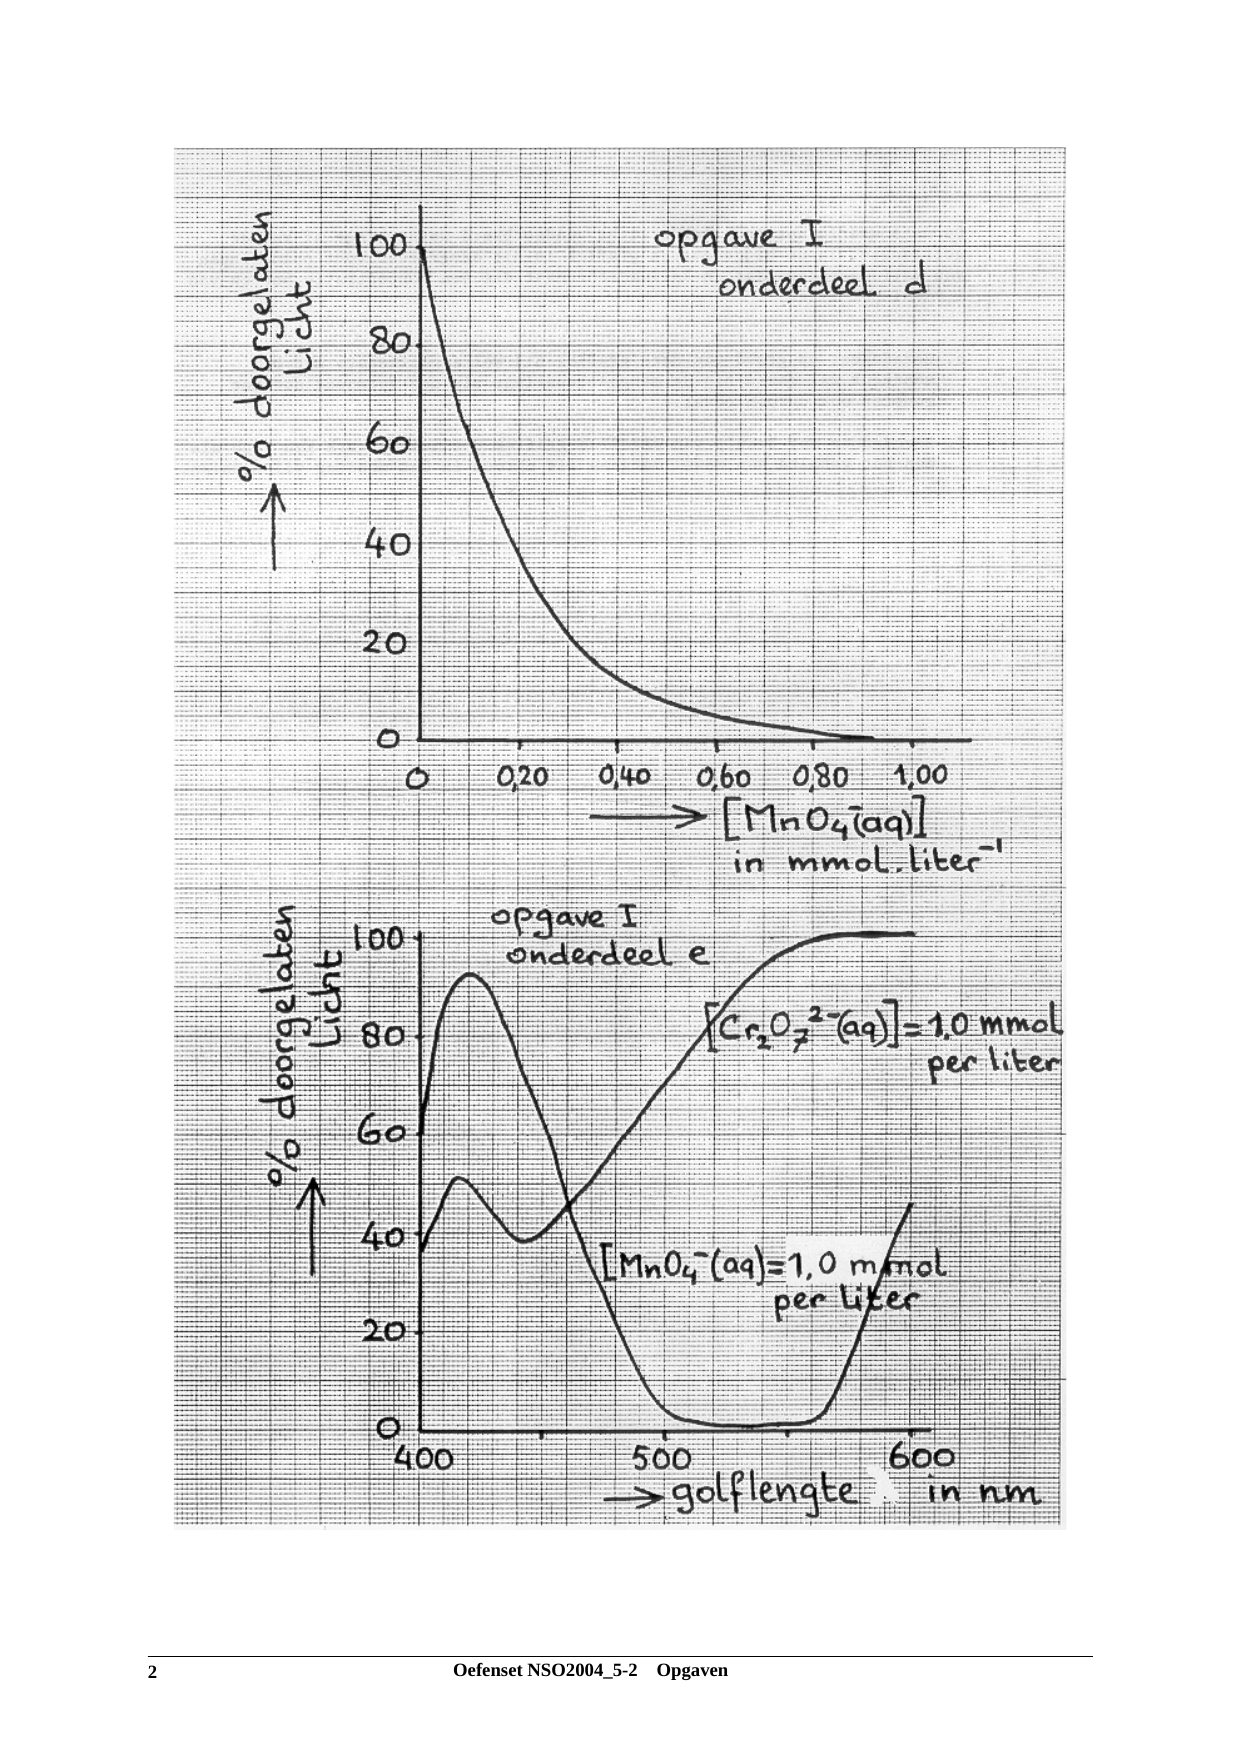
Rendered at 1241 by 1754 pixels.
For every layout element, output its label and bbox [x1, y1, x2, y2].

picture [173, 147, 1067, 1530]
